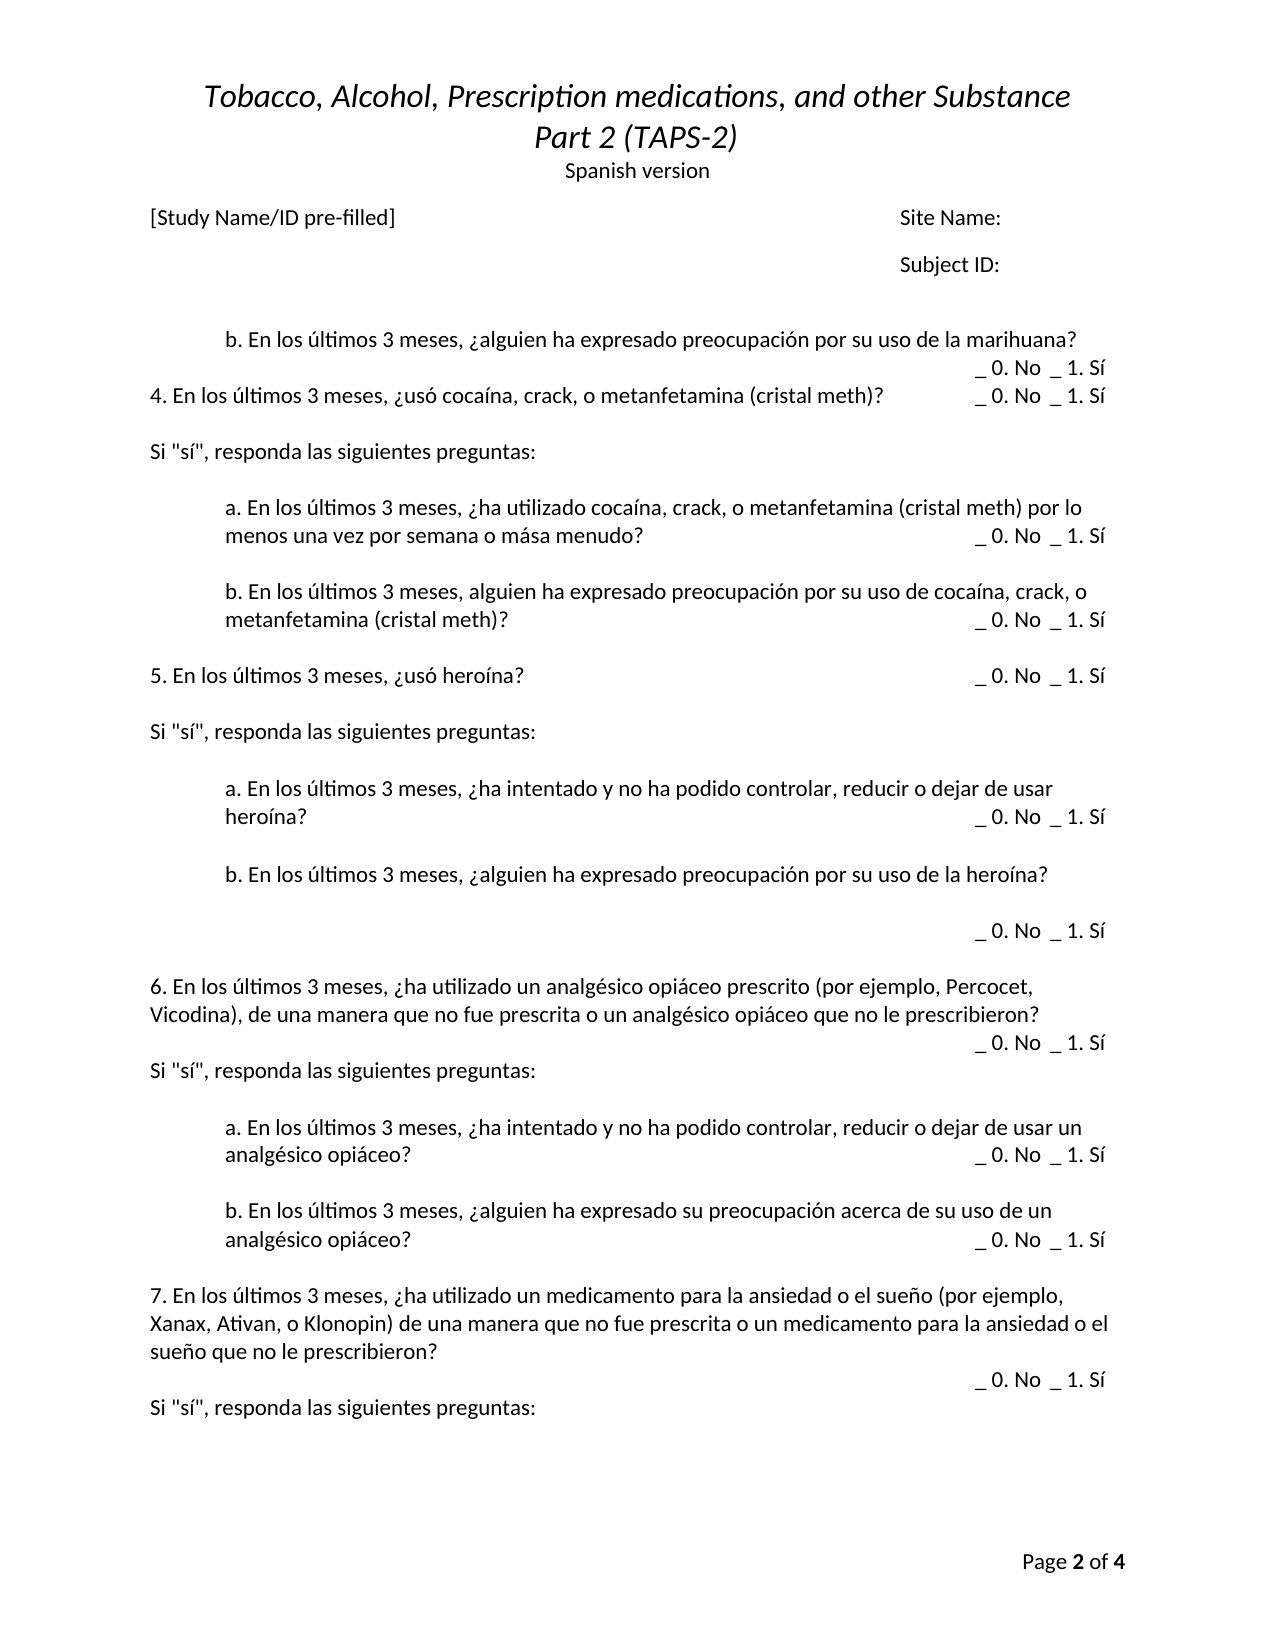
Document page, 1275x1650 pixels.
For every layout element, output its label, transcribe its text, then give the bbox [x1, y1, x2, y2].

text _ 0. No _ 1. Sí [150, 1365, 1125, 1393]
text _ 0. No _ 1. Sí [150, 1028, 1125, 1057]
text 5. En los últimos 3 meses, ¿usó heroína? _ 0. No _ 1. Sí [150, 661, 1125, 689]
text b. En los últimos 3 meses, ¿alguien ha expresado su preocupación acerca de su uso de un analgésico opiáceo? _ 0. No _ 1. Sí [225, 1197, 1125, 1253]
text a. En los últimos 3 meses, ¿ha intentado y no ha podido controlar, reducir o dejar de usar heroína? _ 0. No _ 1. Sí [150, 774, 1125, 831]
text Si "sí", responda las siguientes preguntas: [150, 1393, 1125, 1421]
text Si "sí", responda las siguientes preguntas: [150, 717, 1125, 745]
text 4. En los últimos 3 meses, ¿usó cocaína, crack, o metanfetamina (cristal meth)? _ 0. No _ 1. Sí [150, 381, 1125, 409]
text a. En los últimos 3 meses, ¿ha utilizado cocaína, crack, o metanfetamina (cristal meth) por lo menos una vez por semana o mása menudo? _ 0. No _ 1. Sí [225, 493, 1125, 549]
text b. En los últimos 3 meses, ¿alguien ha expresado preocupación por su uso de la heroína? [225, 860, 1125, 916]
text _ 0. No _ 1. Sí [150, 353, 1125, 381]
text b. En los últimos 3 meses, alguien ha expresado preocupación por su uso de cocaína, crack, o metanfetamina (cristal meth)? _ 0. No _ 1. Sí [225, 549, 1125, 633]
text Si "sí", responda las siguientes preguntas: [150, 1057, 1125, 1084]
text b. En los últimos 3 meses, ¿alguien ha expresado preocupación por su uso de la marihuana? [225, 297, 1125, 353]
text _ 0. No _ 1. Sí [150, 916, 1125, 944]
text 7. En los últimos 3 meses, ¿ha utilizado un medicamento para la ansiedad o el sueño (por ejemplo, Xanax, Ativan, o Klonopin) de una manera que no fue prescrita o un medicamento para la ansiedad o el sueño que no le prescribieron? [150, 1281, 1125, 1365]
text a. En los últimos 3 meses, ¿ha intentado y no ha podido controlar, reducir o dejar de usar un analgésico opiáceo? _ 0. No _ 1. Sí [225, 1113, 1125, 1169]
text Si "sí", responda las siguientes preguntas: [150, 437, 1125, 465]
text 6. En los últimos 3 meses, ¿ha utilizado un analgésico opiáceo prescrito (por ejemplo, Percocet, Vicodina), de una manera que no fue prescrita o un analgésico opiáceo que no le prescribieron? [150, 972, 1125, 1028]
